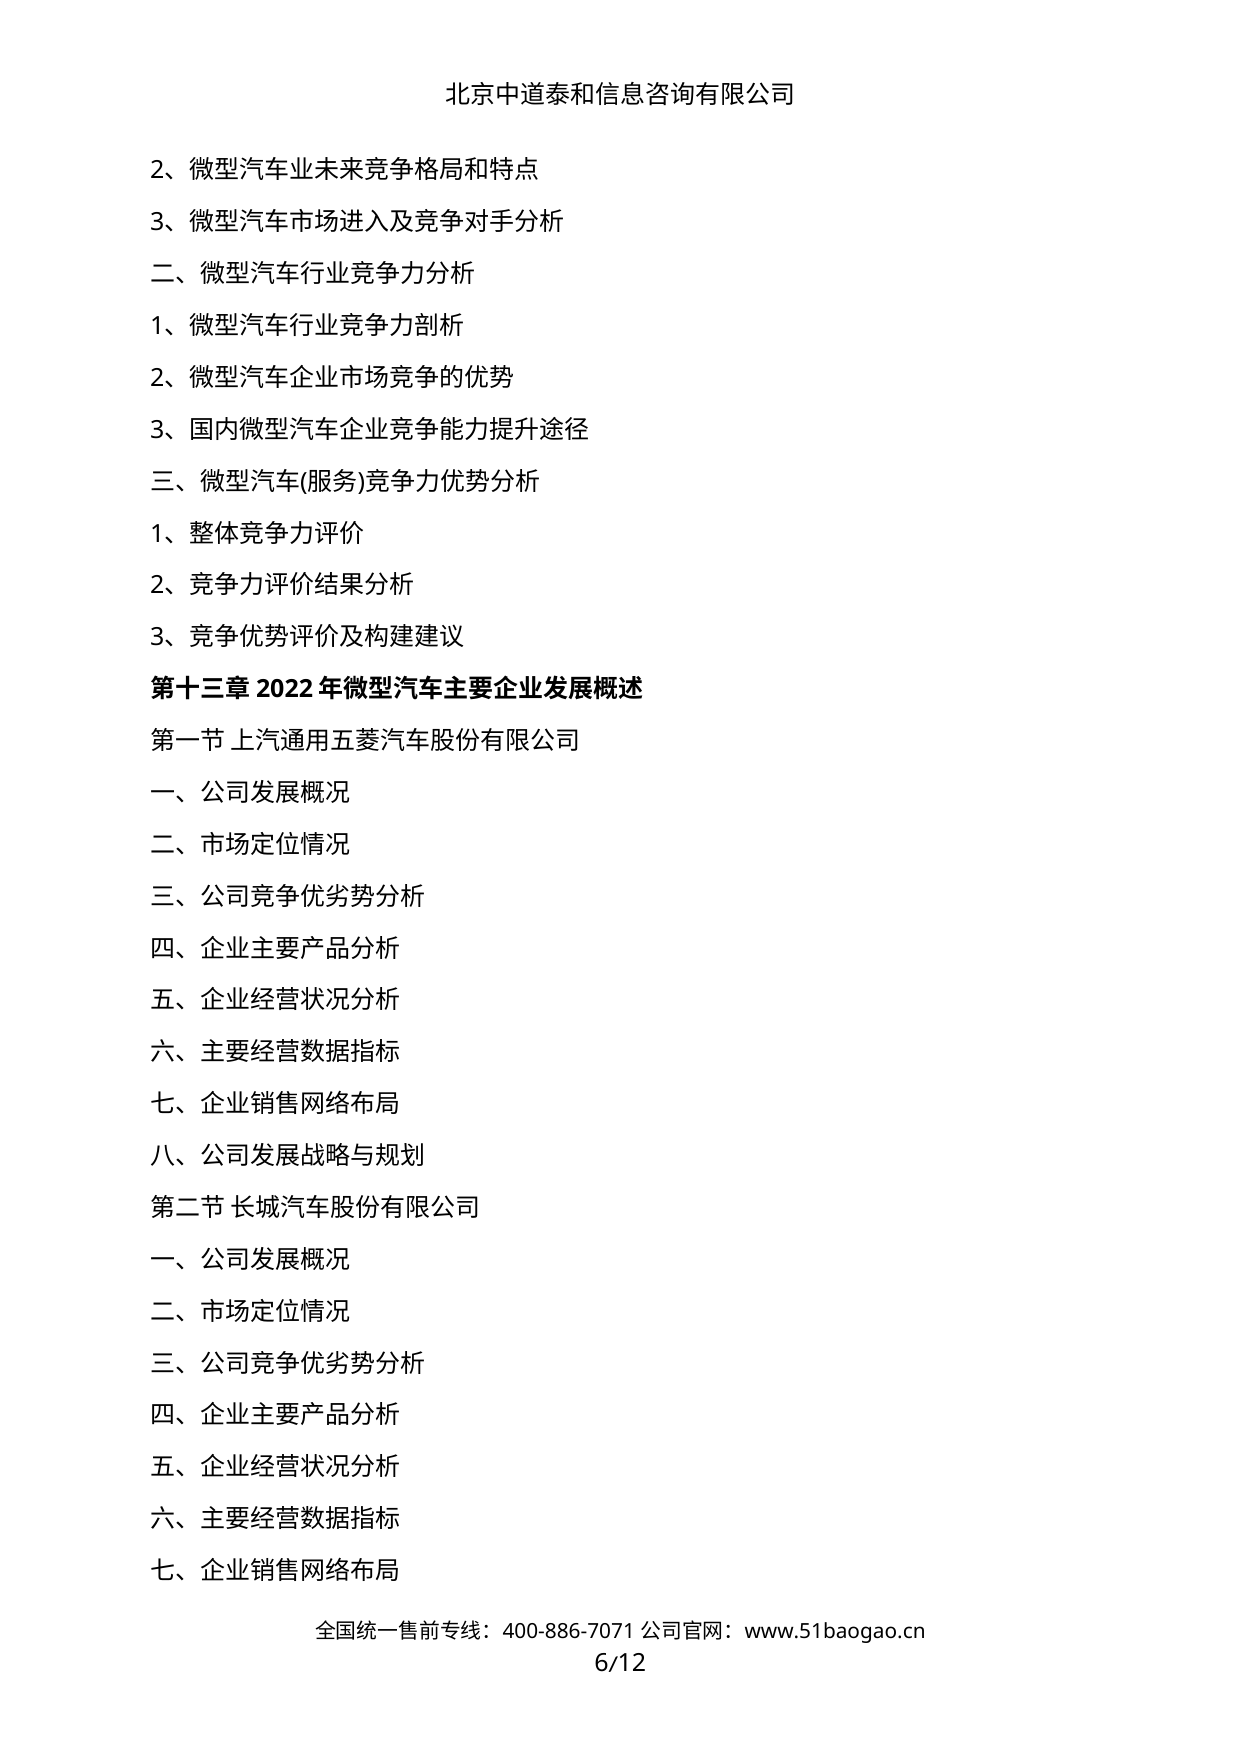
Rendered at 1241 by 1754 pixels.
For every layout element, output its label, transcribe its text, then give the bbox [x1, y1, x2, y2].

text 七、企业销售网络布局 [150, 1551, 1090, 1587]
text 五、企业经营状况分析 [150, 980, 1090, 1016]
text 五、企业经营状况分析 [150, 1447, 1090, 1483]
text 3、微型汽车市场进入及竞争对手分析 [150, 202, 1090, 238]
text 四、企业主要产品分析 [150, 1395, 1090, 1431]
text 第一节 上汽通用五菱汽车股份有限公司 [150, 721, 1090, 757]
text 1、整体竞争力评价 [150, 513, 1090, 549]
text 一、公司发展概况 [150, 1239, 1090, 1276]
text 二、市场定位情况 [150, 824, 1090, 861]
text 二、微型汽车行业竞争力分析 [150, 254, 1090, 290]
text 第十三章 2022年微型汽车主要企业发展概述 [150, 669, 1090, 705]
text 一、公司发展概况 [150, 772, 1090, 809]
text 3、竞争优势评价及构建建议 [150, 617, 1090, 653]
text 四、企业主要产品分析 [150, 928, 1090, 964]
text 1、微型汽车行业竞争力剖析 [150, 306, 1090, 342]
text 六、主要经营数据指标 [150, 1499, 1090, 1535]
text 七、企业销售网络布局 [150, 1084, 1090, 1120]
text 2、微型汽车企业市场竞争的优势 [150, 357, 1090, 394]
text 三、微型汽车(服务)竞争力优势分析 [150, 461, 1090, 497]
text 八、公司发展战略与规划 [150, 1136, 1090, 1172]
text 六、主要经营数据指标 [150, 1032, 1090, 1068]
text 第二节 长城汽车股份有限公司 [150, 1187, 1090, 1224]
text 2、微型汽车业未来竞争格局和特点 [150, 150, 1090, 186]
text 三、公司竞争优劣势分析 [150, 876, 1090, 912]
text 3、国内微型汽车企业竞争能力提升途径 [150, 409, 1090, 446]
text 三、公司竞争优劣势分析 [150, 1343, 1090, 1379]
text 二、市场定位情况 [150, 1291, 1090, 1327]
text 2、竞争力评价结果分析 [150, 565, 1090, 601]
